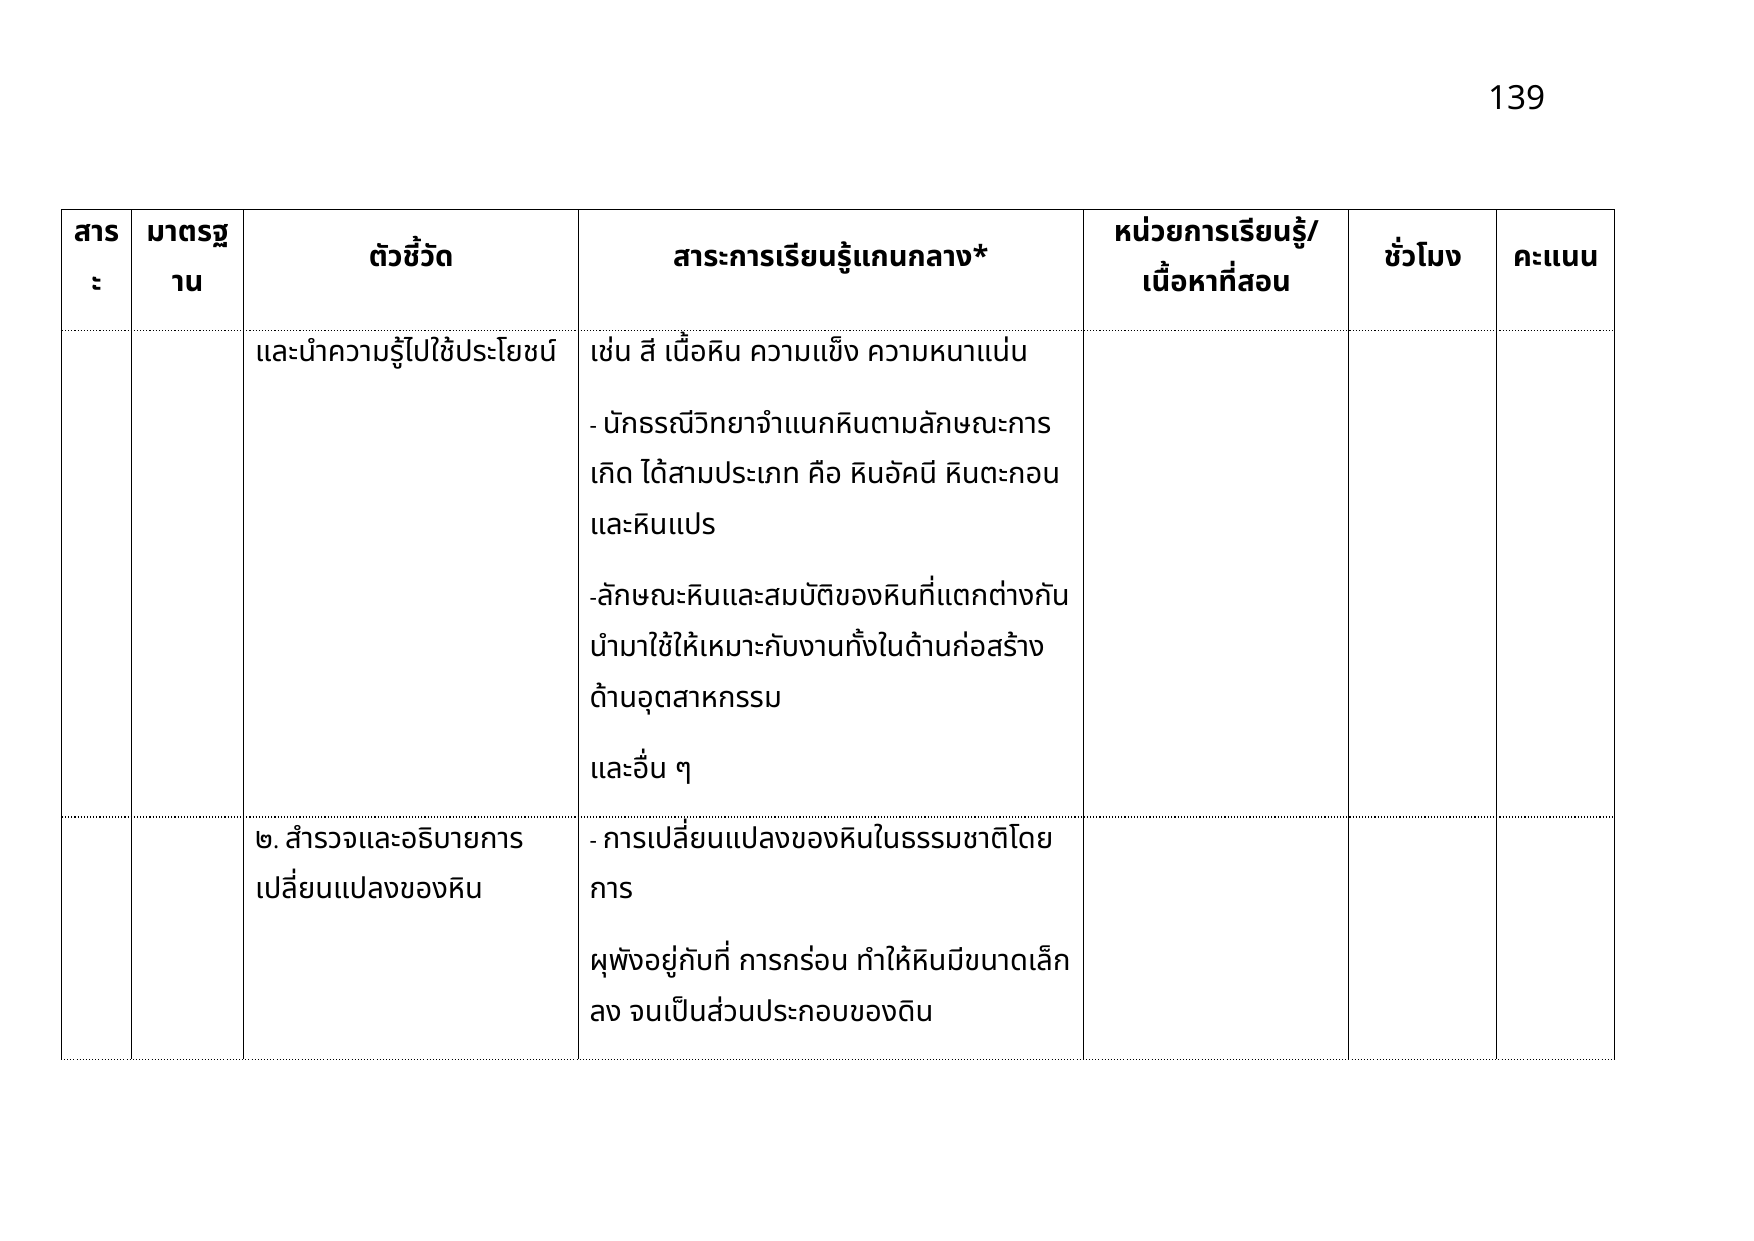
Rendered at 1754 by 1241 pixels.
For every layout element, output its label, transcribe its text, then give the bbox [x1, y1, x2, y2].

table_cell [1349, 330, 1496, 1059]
table_header ตัวชี้วัด [244, 210, 578, 330]
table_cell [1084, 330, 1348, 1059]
table_header สาระการเรียนรู้แกนกลาง* [579, 210, 1083, 330]
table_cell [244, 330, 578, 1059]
table_header หน่วยการเรียนรู้/เนื้อหาที่สอน [1084, 210, 1348, 330]
table_header คะแนน [1497, 210, 1614, 330]
table_header สาระ [62, 210, 131, 330]
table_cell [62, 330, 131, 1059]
table_header ชั่วโมง [1349, 210, 1496, 330]
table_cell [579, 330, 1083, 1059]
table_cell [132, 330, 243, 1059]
table_header มาตรฐาน [132, 210, 243, 330]
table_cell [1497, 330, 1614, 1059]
